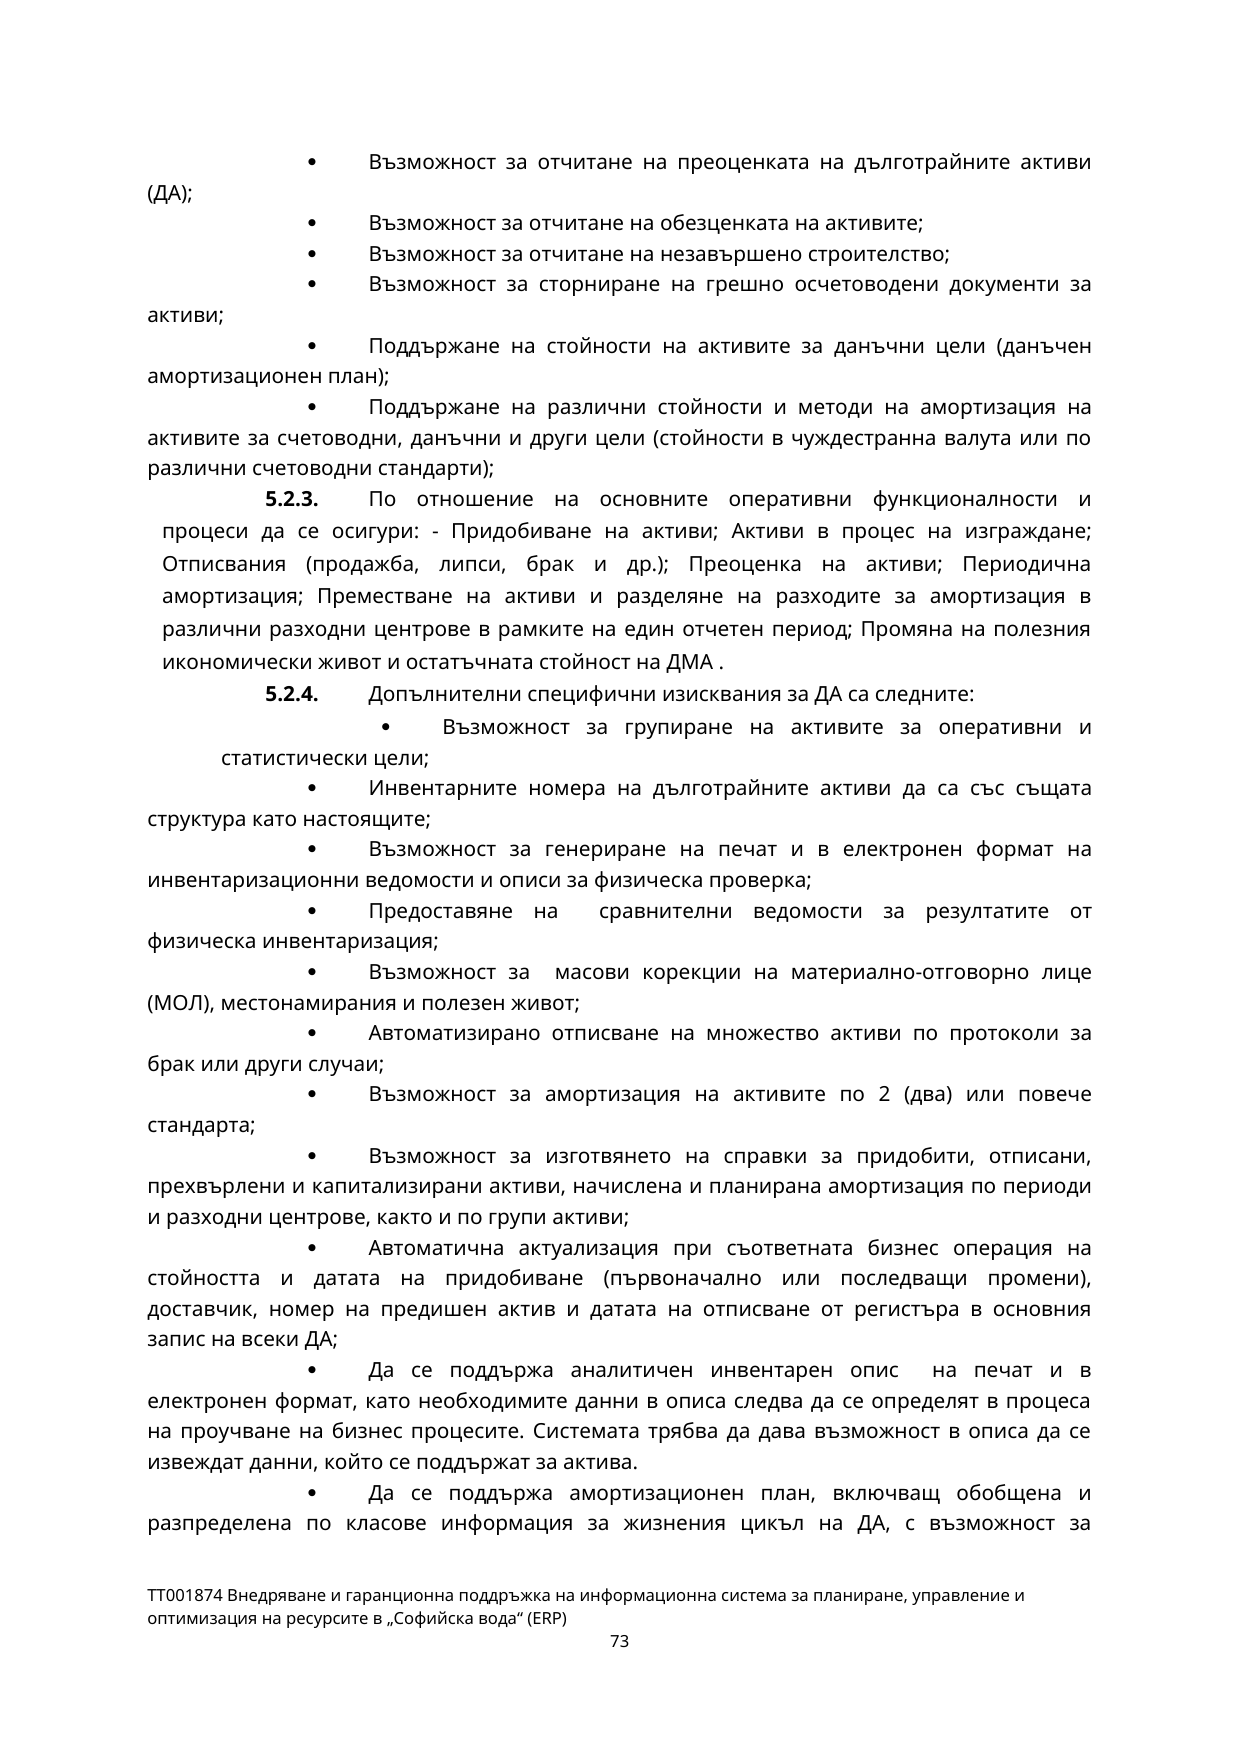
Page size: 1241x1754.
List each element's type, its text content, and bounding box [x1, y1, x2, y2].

list Поддържане на различни стойности и методи на амортизация на активите за счетоводни, данъчни и други цели (стойности в чуждестранна валута или по различни счетоводни стандарти); [147, 392, 1093, 482]
list Предоставяне на сравнителни ведомости за резултатите от физическа инвентаризация; [147, 896, 1093, 955]
list Инвентарните номера на дълготрайните активи да са със същата структура като настоящите; [147, 773, 1093, 832]
list Автоматизирано отписване на множество активи по протоколи за брак или други случаи; [147, 1018, 1093, 1077]
list Автоматична актуализация при съответната бизнес операция на стойността и датата на придобиване (първоначално или последващи промени), доставчик, номер на предишен актив и датата на отписване от регистъра в основния запис на всеки ДА; [147, 1233, 1093, 1353]
list Възможност за генериране на печат и в електронен формат на инвентаризационни ведомости и описи за физическа проверка; [147, 834, 1093, 894]
list Поддържане на стойности на активите за данъчни цели (данъчен амортизационен план); [147, 331, 1093, 390]
list Възможност за изготвянето на справки за придобити, отписани, прехвърлени и капитализирани активи, начислена и планирана амортизация по периоди и разходни центрове, както и по групи активи; [147, 1141, 1093, 1231]
list Възможност за отчитане на преоценката на дълготрайните активи (ДА); [147, 147, 1093, 206]
list Възможност за отчитане на незавършено строителство; [147, 239, 1093, 267]
list Възможност за групиране на активите за оперативни и статистически цели; [221, 712, 1093, 771]
list Възможност за сторниране на грешно осчетоводени документи за активи; [147, 269, 1093, 328]
list Възможност за масови корекции на материално-отговорно лице (МОЛ), местонамирания и полезен живот; [147, 957, 1093, 1016]
list Възможност за отчитане на обезценката на активите; [147, 208, 1093, 237]
list Допълнителни специфични изисквания за ДА са следните: [162, 679, 1093, 708]
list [147, 1478, 1093, 1537]
list Възможност за амортизация на активите по 2 (два) или повече стандарта; [147, 1079, 1093, 1139]
list По отношение на основните оперативни функционалности и процеси да се осигури: - Придобиване на активи; Активи в процес на изграждане; Отписвания (продажба, липси, брак и др.); Преоценка на активи; Периодична амортизация; Преместване на активи и разделяне на разходите за амортизация в различни разходни центрове в рамките на един отчетен период; Промяна на полезния икономически живот и остатъчната стойност на ДМА . [162, 484, 1093, 675]
list Да се поддържа аналитичен инвентарен опис на печат и в електронен формат, като необходимите данни в описа следва да се определят в процеса на проучване на бизнес процесите. Системата трябва да дава възможност в описа да се извеждат данни, който се поддържат за актива. [147, 1355, 1093, 1476]
